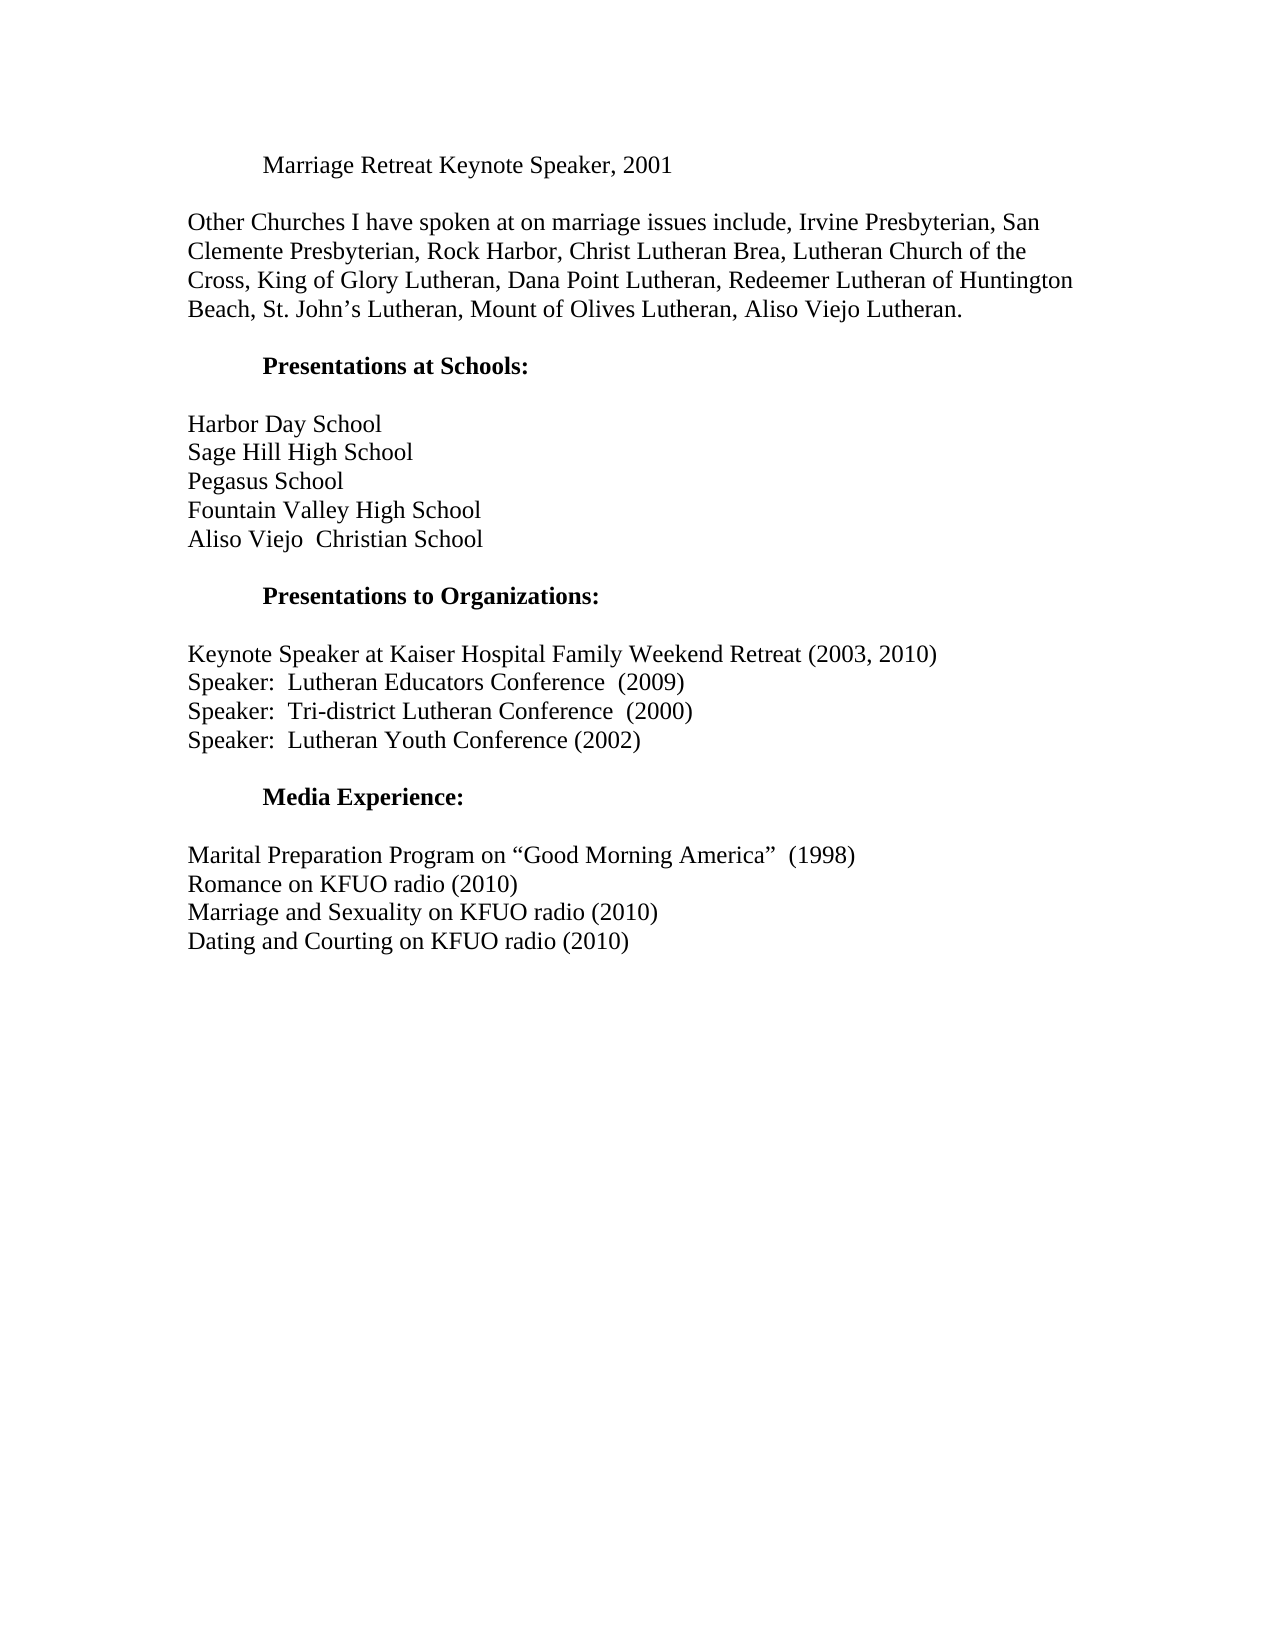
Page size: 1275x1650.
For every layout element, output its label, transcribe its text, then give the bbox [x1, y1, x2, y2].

text Speaker: Lutheran Youth Conference (2002) [187, 725, 1087, 754]
text Marriage and Sexuality on KFUO radio (2010) [187, 897, 1087, 926]
text Pegasus School [187, 466, 1087, 495]
text Speaker: Lutheran Educators Conference (2009) [187, 667, 1087, 696]
text Media Experience: [187, 782, 1087, 811]
text Other Churches I have spoken at on marriage issues include, Irvine Presbyterian, San Clemente Presbyterian, Rock Harbor, Christ Lutheran Brea, Lutheran Church of the Cross, King of Glory Lutheran, Dana Point Lutheran, Redeemer Lutheran of Huntington Beach, St. John’s Lutheran, Mount of Olives Lutheran, Aliso Viejo Lutheran. [187, 207, 1087, 322]
text Marital Preparation Program on “Good Morning America” (1998) [187, 840, 1087, 869]
text Speaker: Tri-district Lutheran Conference (2000) [187, 696, 1087, 725]
text Fountain Valley High School [187, 495, 1087, 524]
text Presentations at Schools: [187, 351, 1087, 380]
text Sage Hill High School [187, 437, 1087, 466]
text Marriage Retreat Keynote Speaker, 2001 [187, 150, 1087, 179]
text Presentations to Organizations: [187, 581, 1087, 610]
text Keynote Speaker at Kaiser Hospital Family Weekend Retreat (2003, 2010) [187, 639, 1087, 667]
text Aliso Viejo Christian School [187, 524, 1087, 552]
text Dating and Courting on KFUO radio (2010) [187, 926, 1087, 955]
text Romance on KFUO radio (2010) [187, 869, 1087, 897]
text Harbor Day School [187, 409, 1087, 437]
